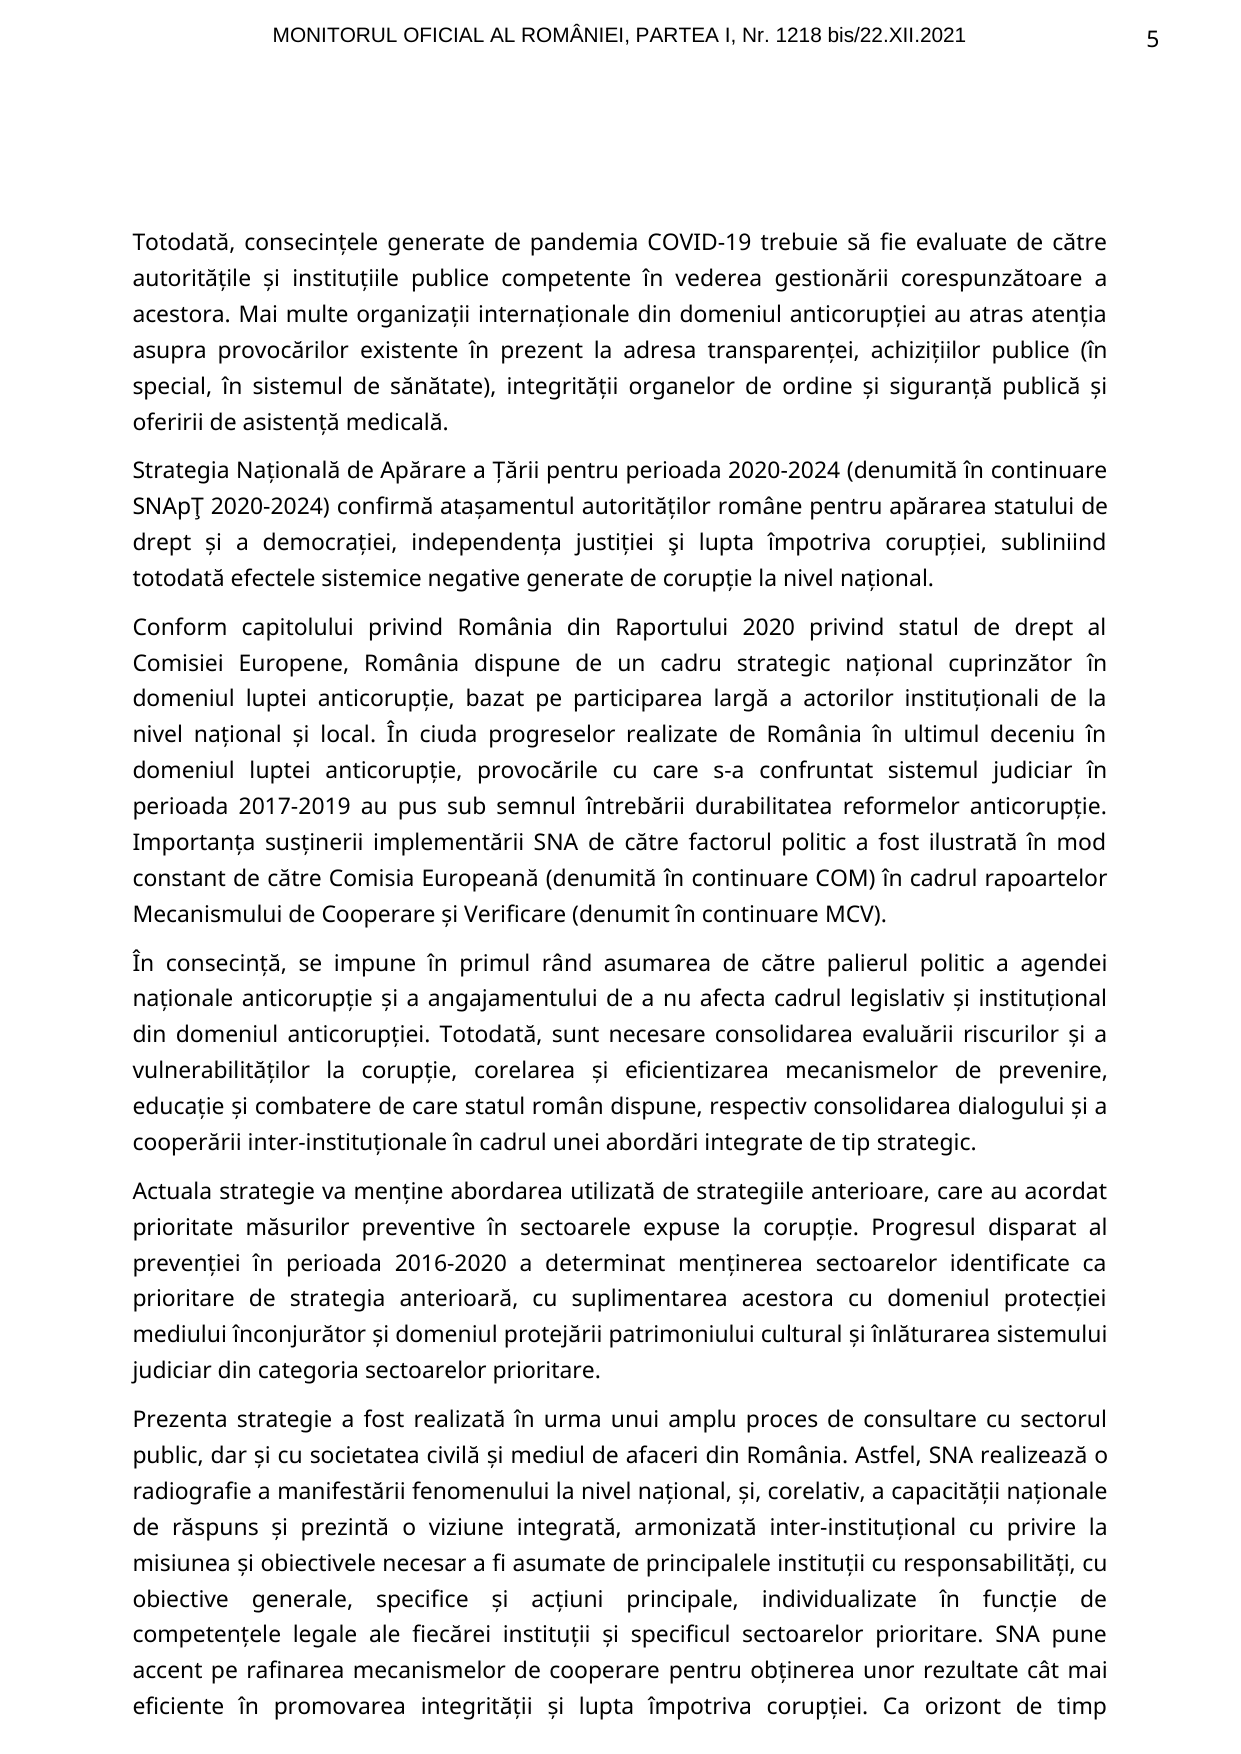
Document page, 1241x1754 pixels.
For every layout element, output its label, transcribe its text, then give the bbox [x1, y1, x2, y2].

text Conform capitolului privind România din Raportului 2020 privind statul de drept al Comisiei Europene, România dispune de un cadru strategic național cuprinzător în domeniul luptei anticorupție, bazat pe participarea largă a actorilor instituționali de la nivel național și local. În ciuda progreselor realizate de România în ultimul deceniu în domeniul luptei anticorupție, provocările cu care s-a confruntat sistemul judiciar în perioada 2017-2019 au pus sub semnul întrebării durabilitatea reformelor anticorupție. Importanța susținerii implementării SNA de către factorul politic a fost ilustrată în mod constant de către Comisia Europeană (denumită în continuare COM) în cadrul rapoartelor Mecanismului de Cooperare și Verificare (denumit în continuare MCV). [132, 611, 1108, 929]
text Strategia Națională de Apărare a Țării pentru perioada 2020-2024 (denumită în continuare SNApŢ 2020-2024) confirmă atașamentul autorităților române pentru apărarea statului de drept și a democrației, independența justiției şi lupta împotriva corupției, subliniind totodată efectele sistemice negative generate de corupție la nivel național. [132, 454, 1108, 593]
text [132, 1403, 1108, 1722]
text Totodată, consecințele generate de pandemia COVID-19 trebuie să fie evaluate de către autoritățile și instituțiile publice competente în vederea gestionării corespunzătoare a acestora. Mai multe organizații internaționale din domeniul anticorupției au atras atenția asupra provocărilor existente în prezent la adresa transparenței, achizițiilor publice (în special, în sistemul de sănătate), integrității organelor de ordine și siguranță publică și oferirii de asistență medicală. [132, 226, 1108, 437]
text Actuala strategie va menține abordarea utilizată de strategiile anterioare, care au acordat prioritate măsurilor preventive în sectoarele expuse la corupție. Progresul disparat al prevenției în perioada 2016-2020 a determinat menținerea sectoarelor identificate ca prioritare de strategia anterioară, cu suplimentarea acestora cu domeniul protecției mediului înconjurător și domeniul protejării patrimoniului cultural și înlăturarea sistemului judiciar din categoria sectoarelor prioritare. [132, 1174, 1108, 1386]
text În consecință, se impune în primul rând asumarea de către palierul politic a agendei naționale anticorupție și a angajamentului de a nu afecta cadrul legislativ și instituțional din domeniul anticorupției. Totodată, sunt necesare consolidarea evaluării riscurilor și a vulnerabilităților la corupție, corelarea și eficientizarea mecanismelor de prevenire, educație și combatere de care statul român dispune, respectiv consolidarea dialogului și a cooperării inter-instituționale în cadrul unei abordări integrate de tip strategic. [132, 946, 1108, 1157]
